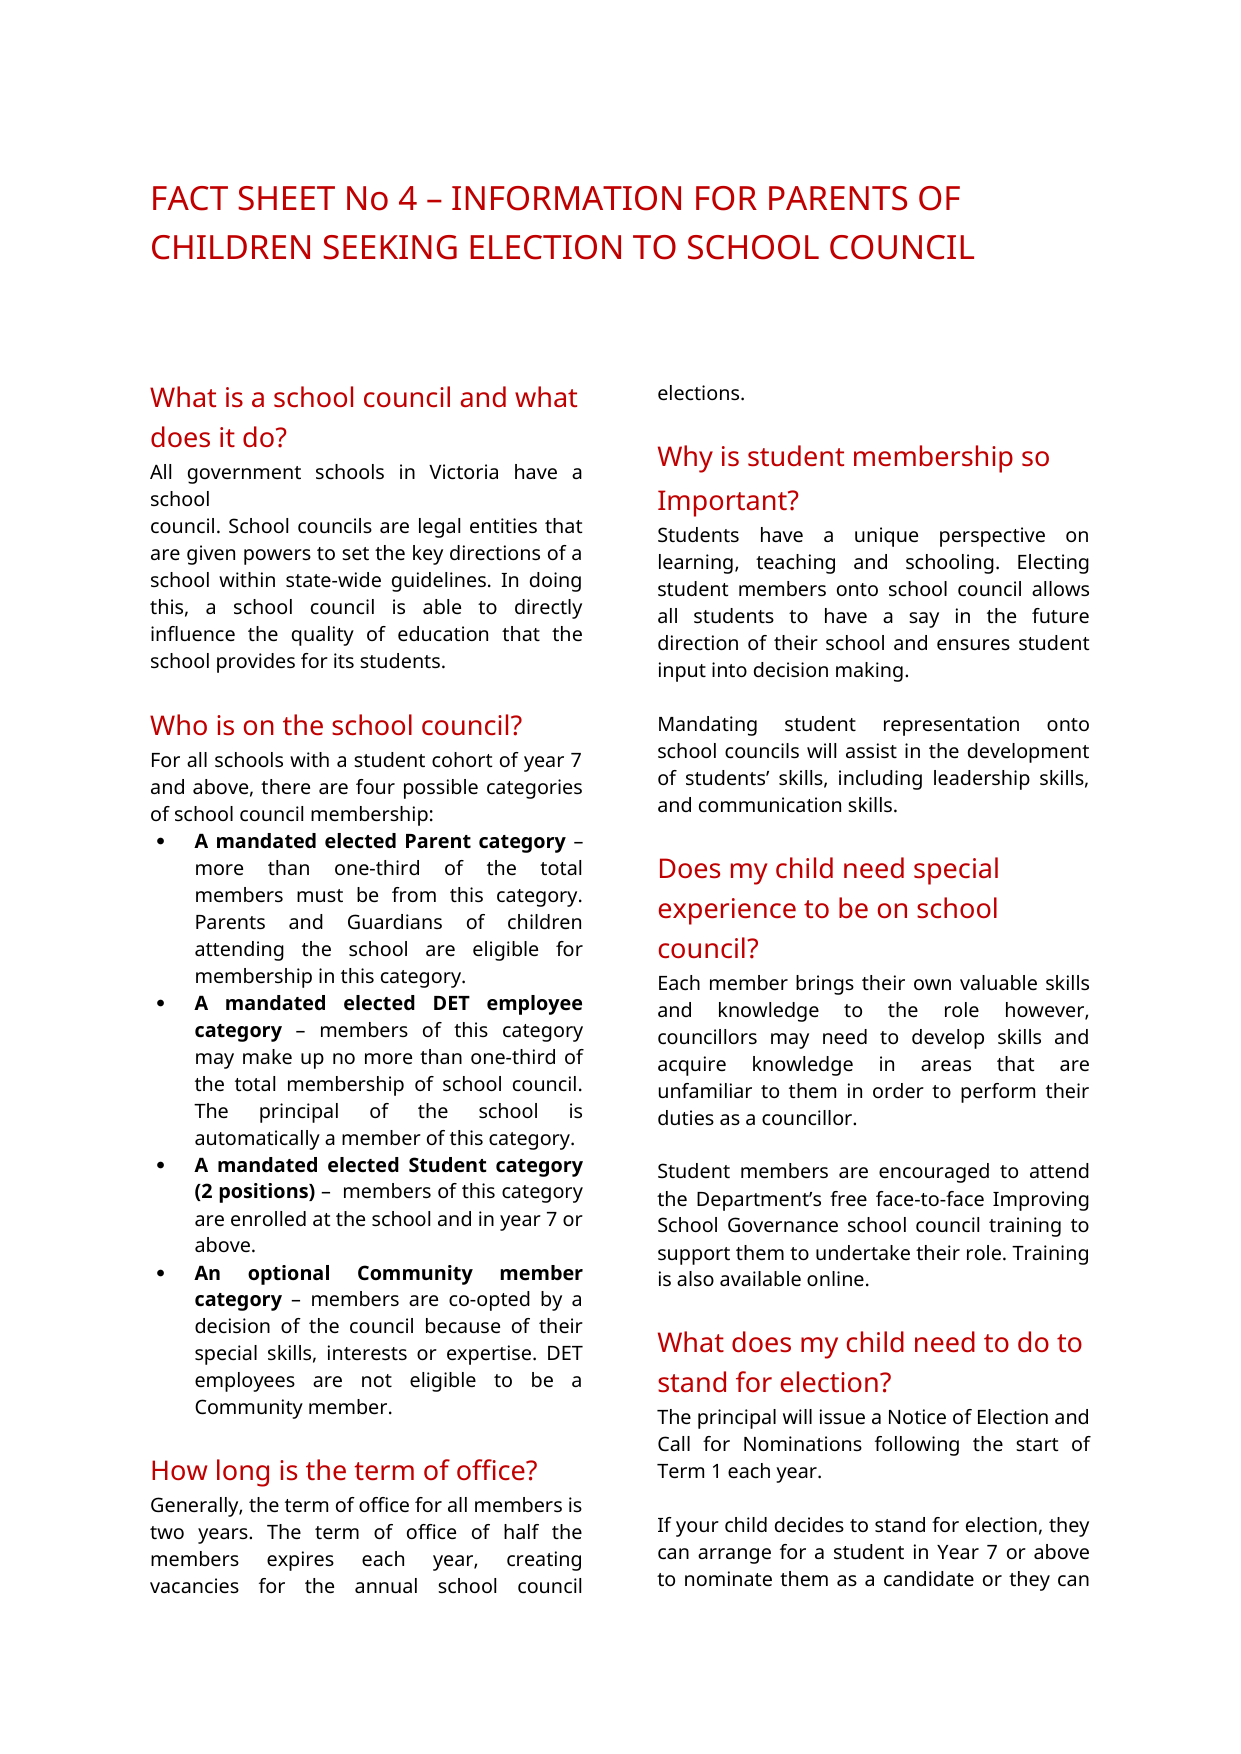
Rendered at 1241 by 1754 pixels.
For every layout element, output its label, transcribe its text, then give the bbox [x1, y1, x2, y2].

text Each member brings their own valuable skills and knowledge to the role however, councillors may need to develop skills and acquire knowledge in areas that are unfamiliar to them in order to perform their duties as a councillor. [657, 969, 1090, 1131]
subtitle FACT SHEET No 4 – INFORMATION FOR PARENTS OF CHILDREN SEEKING ELECTION TO SCHOOL COUNCIL [150, 175, 1090, 269]
list A mandated elected Parent category – more than one-third of the total members must be from this category. Parents and Guardians of children attending the school are eligible for membership in this category. [157, 827, 583, 989]
text Generally, the term of office for all members is two years. The term of office of half the members expires each year, creating vacancies for the annual school council elections. [150, 1492, 583, 1599]
text Mandating student representation onto school councils will assist in the development of students’ skills, including leadership skills, and communication skills. [657, 711, 1090, 818]
subtitle What does my child need to do to stand for election? [657, 1324, 1090, 1401]
text council. School councils are legal entities that are given powers to set the key directions of a school within state-wide guidelines. In doing this, a school council is able to directly influence the quality of education that the school provides for its students. [150, 512, 583, 674]
text Students have a unique perspective on learning, teaching and schooling. Electing student members onto school council allows all students to have a say in the future direction of their school and ensures student input into decision making. [657, 522, 1090, 683]
subtitle Why is student membership so [657, 438, 1090, 475]
list A mandated elected Student category (2 positions) – members of this category are enrolled at the school and in year 7 or above. [157, 1151, 583, 1259]
subtitle Does my child need special experience to be on school council? [657, 849, 1090, 966]
text Student members are encouraged to attend the Department’s free face-to-face Improving School Governance school council training to support them to undertake their role. Training is also available online. [657, 1158, 1090, 1293]
subtitle Who is on the school council? [150, 706, 583, 743]
subtitle What is a school council and what does it do? [150, 379, 583, 455]
text Generally, the term of office for all members is two years. The term of office of half the members expires each year, creating vacancies for the annual school council elections. [657, 379, 1090, 434]
subtitle How long is the term of office? [150, 1452, 583, 1489]
text All government schools in Victoria have a school [150, 458, 583, 512]
subtitle Important? [657, 482, 1090, 519]
list An optional Community member category – members are co-opted by a decision of the council because of their special skills, interests or expertise. DET employees are not eligible to be a Community member. [157, 1259, 583, 1421]
text For all schools with a student cohort of year 7 and above, there are four possible categories of school council membership: [150, 746, 583, 827]
list A mandated elected DET employee category – members of this category may make up no more than one-third of the total membership of school council. The principal of the school is automatically a member of this category. [157, 989, 583, 1151]
text The principal will issue a Notice of Election and Call for Nominations following the start of Term 1 each year. [657, 1403, 1090, 1484]
